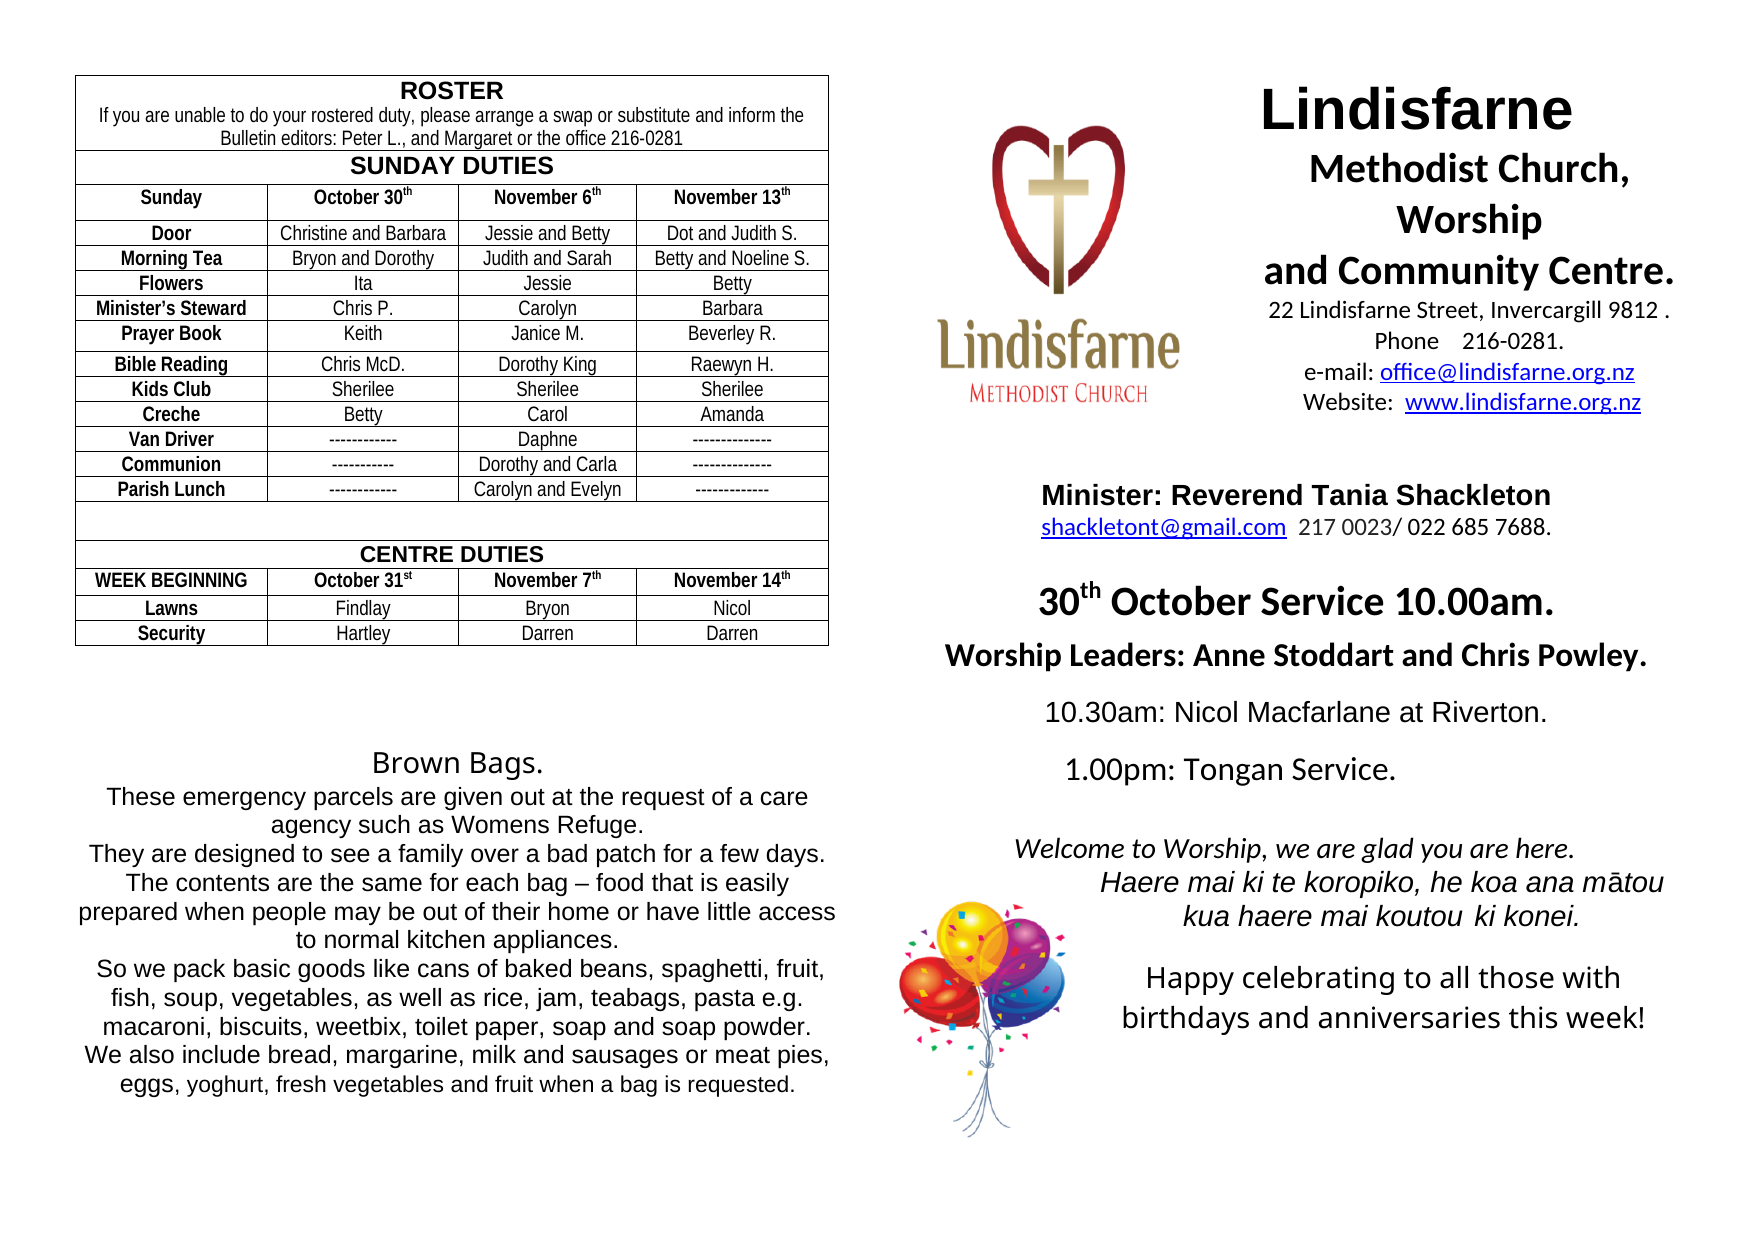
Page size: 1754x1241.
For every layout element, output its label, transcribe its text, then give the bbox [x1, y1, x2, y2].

table_cell Amanda [637, 402, 828, 426]
subtitle Website: www.lindisfarne.org.nz [1241, 386, 1679, 417]
table_cell Darren [637, 621, 828, 645]
table_cell Jessie and Betty [459, 221, 636, 245]
text 30th October Service 10.00am. [914, 575, 1679, 626]
table_cell ------------ [268, 477, 458, 501]
table_cell Carol [459, 402, 636, 426]
table_cell Betty and Noeline S. [637, 246, 828, 270]
table_cell Daphne [459, 427, 636, 451]
table_cell Van Driver [76, 427, 267, 451]
table_cell Betty [268, 402, 458, 426]
table_header ROSTER If you are unable to do your rostered duty, please arrange a swap or substitute and inform the Bulletin editors: Peter L., and Margaret or the office 216-0281 [76, 76, 828, 150]
table_cell Carolyn and Evelyn [459, 477, 636, 501]
text Happy celebrating to all those with birthdays and anniversaries this week! [1069, 958, 1679, 1037]
table_cell Communion [76, 452, 267, 476]
text These emergency parcels are given out at the request of a care agency such as Womens Refuge. [75, 782, 840, 839]
table_cell October 30th [268, 185, 458, 220]
text 10.30am: Nicol Macfarlane at Riverton. [914, 696, 1679, 729]
text Worship Leaders: Anne Stoddart and Chris Powley. [914, 634, 1679, 675]
table_cell Sunday [76, 185, 267, 220]
table_cell WEEK BEGINNING [76, 569, 267, 595]
table_cell Door [76, 221, 267, 245]
table_cell Keith [268, 321, 458, 351]
text Welcome to Worship, we are glad you are here. [914, 830, 1679, 865]
table_cell Dorothy and Carla [459, 452, 636, 476]
table_cell CENTRE DUTIES [76, 541, 828, 567]
table_cell Security [76, 621, 267, 645]
text 1.00pm: Tongan Service. [989, 748, 1679, 789]
table_cell Bryon and Dorothy [268, 246, 458, 270]
text Brown Bags. [75, 742, 840, 782]
table_cell October 31st [268, 569, 458, 595]
table_cell Creche [76, 402, 267, 426]
table_cell ------------ [268, 427, 458, 451]
table_cell Beverley R. [637, 321, 828, 351]
table_cell November 6th [459, 185, 636, 220]
text Minister: Reverend Tania Shackleton [914, 478, 1679, 511]
table_cell Bible Reading [76, 352, 267, 376]
table_cell Minister’s Steward [76, 296, 267, 320]
subtitle Methodist Church, Worship [1241, 142, 1679, 244]
table_cell -------------- [637, 427, 828, 451]
table_cell Carolyn [459, 296, 636, 320]
text So we pack basic goods like cans of baked beans, spaghetti, fruit, fish, soup, vegetables, as well as rice, jam, teabags, pasta e.g. macaroni, biscuits, weetbix, toilet paper, soap and soap powder. [75, 954, 840, 1040]
table_cell Prayer Book [76, 321, 267, 351]
table_cell November 14th [637, 569, 828, 595]
table_cell Nicol [637, 596, 828, 620]
table_cell Ita [268, 271, 458, 295]
table_cell Judith and Sarah [459, 246, 636, 270]
table_cell Sherilee [637, 377, 828, 401]
text shackletont@gmail.com 217 0023/ 022 685 7688. [914, 511, 1298, 542]
table_cell [76, 502, 828, 540]
subtitle Haere mai ki te koropiko, he koa ana mātou kua haere mai koutou ki konei. [914, 865, 1679, 932]
text Lindisfarne [914, 75, 1679, 142]
table_cell Lawns [76, 596, 267, 620]
table_cell Raewyn H. [637, 352, 828, 376]
table_cell Betty [637, 271, 828, 295]
table_cell -------------- [637, 452, 828, 476]
table_cell Jessie [459, 271, 636, 295]
table_cell Morning Tea [76, 246, 267, 270]
text shackletont@gmail.com 217 0023/ 022 685 7688. [1392, 511, 1679, 542]
text The contents are the same for each bag – food that is easily prepared when people may be out of their home or have little access to normal kitchen appliances. [75, 868, 840, 954]
table_cell Bryon [459, 596, 636, 620]
table_cell SUNDAY DUTIES [76, 151, 828, 184]
table_cell November 13th [637, 185, 828, 220]
table_cell Christine and Barbara [268, 221, 458, 245]
table_cell Darren [459, 621, 636, 645]
table_cell Parish Lunch [76, 477, 267, 501]
picture [875, 78, 1241, 449]
table_cell Dot and Judith S. [637, 221, 828, 245]
table_cell November 7th [459, 569, 636, 595]
table_cell Chris McD. [268, 352, 458, 376]
table_cell Dorothy King [459, 352, 636, 376]
text They are designed to see a family over a bad patch for a few days. [75, 839, 840, 868]
subtitle e-mail: office@lindisfarne.org.nz [1241, 356, 1679, 386]
subtitle 22 Lindisfarne Street, Invercargill 9812 . Phone 216-0281. [1241, 294, 1679, 356]
table_cell ----------- [268, 452, 458, 476]
table_cell ------------- [637, 477, 828, 501]
table_cell Barbara [637, 296, 828, 320]
text We also include bread, margarine, milk and sausages or meat pies, eggs, yoghurt, fresh vegetables and fruit when a bag is requested. [75, 1040, 840, 1098]
table_cell Janice M. [459, 321, 636, 351]
table_cell Sherilee [268, 377, 458, 401]
table_cell Flowers [76, 271, 267, 295]
table_cell Findlay [268, 596, 458, 620]
table_cell Chris P. [268, 296, 458, 320]
picture [898, 898, 1069, 1138]
table_cell Sherilee [459, 377, 636, 401]
table_cell Kids Club [76, 377, 267, 401]
subtitle and Community Centre. [1241, 244, 1679, 294]
table_cell Hartley [268, 621, 458, 645]
